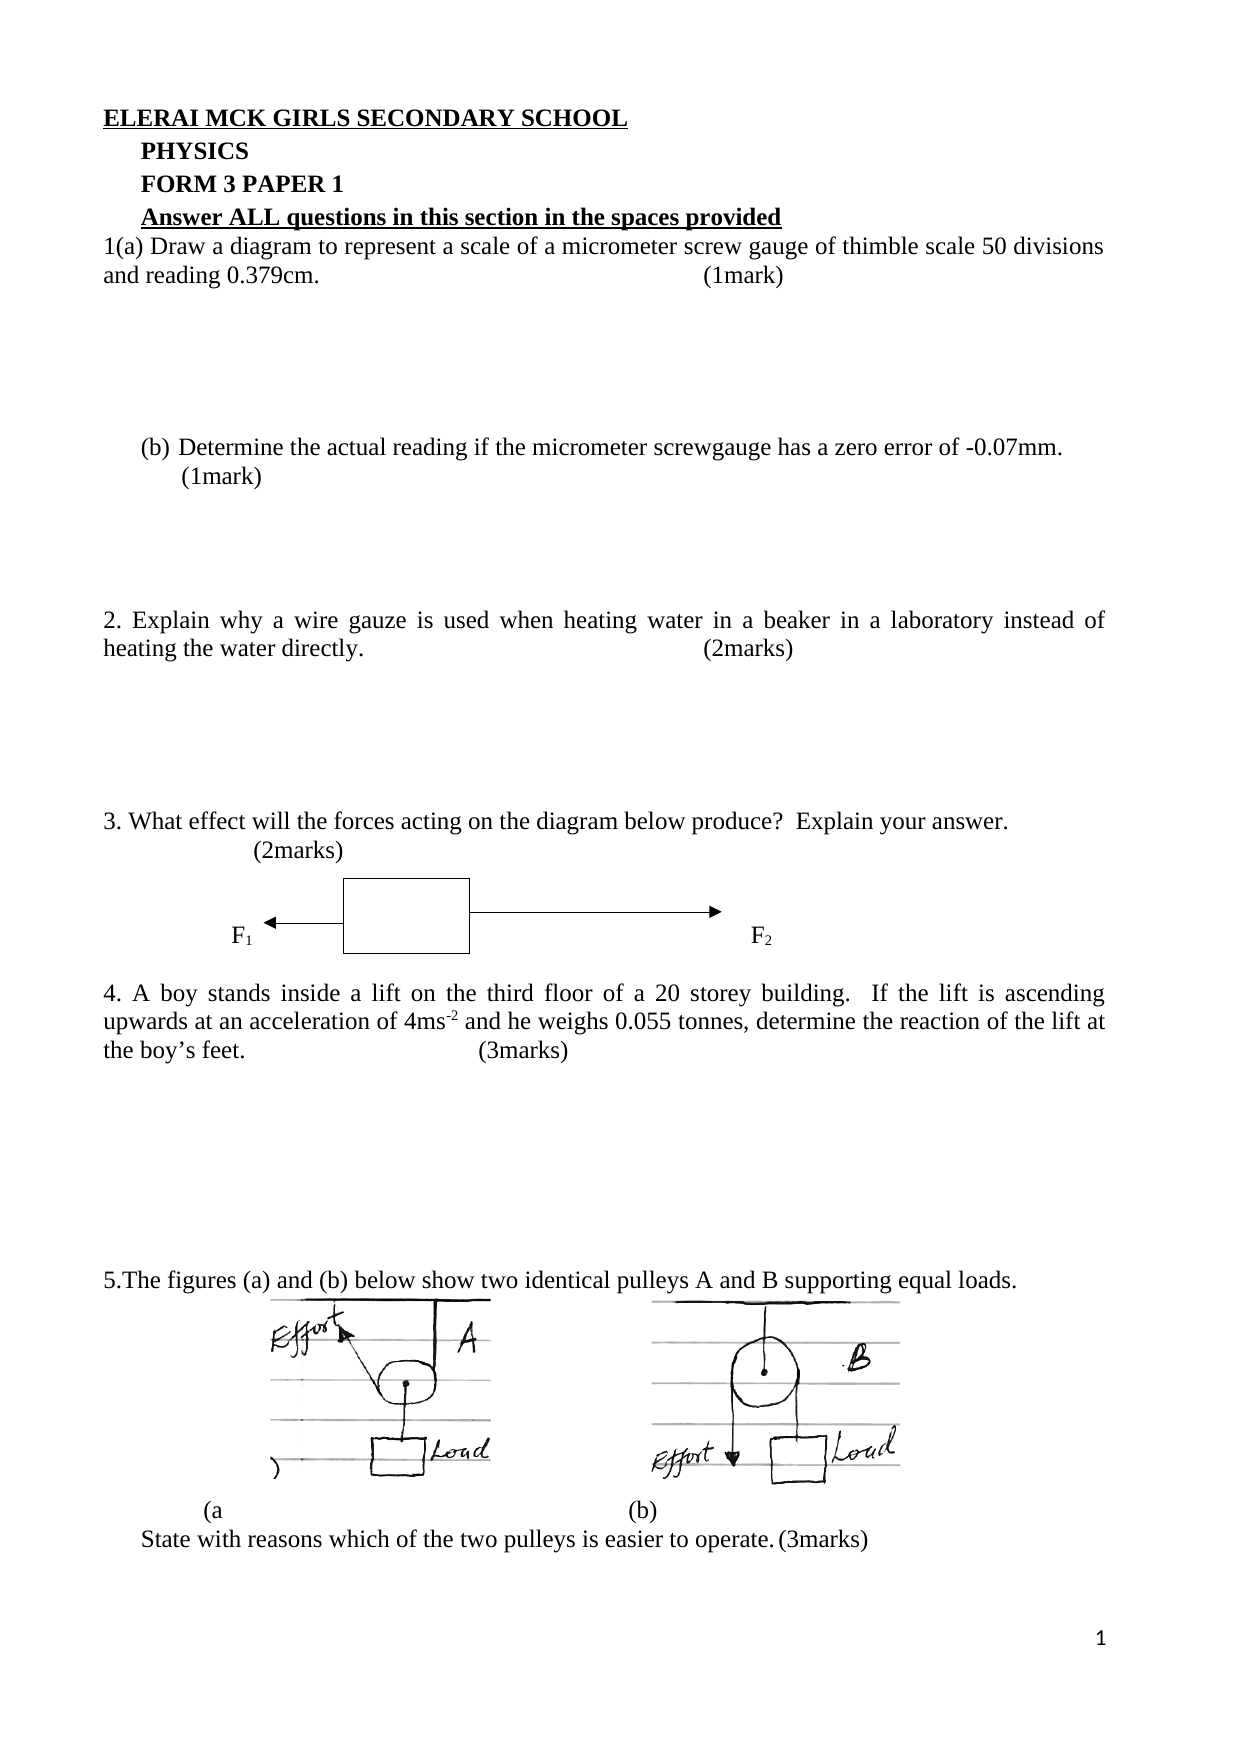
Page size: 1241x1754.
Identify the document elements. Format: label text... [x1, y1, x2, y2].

text (a (b) [103, 1495, 1106, 1524]
text FORM 3 PAPER 1 [141, 169, 1106, 198]
text F1 F2 [103, 920, 1106, 949]
text 4. A boy stands inside a lift on the third floor of a 20 storey building. If the lift is ascending upwards at an acceleration of 4ms-2 and he weighs 0.055 tonnes, determine the reaction of the lift at the boy’s feet. (3marks) [103, 978, 1106, 1064]
text 2. Explain why a wire gauze is used when heating water in a beaker in a laboratory instead of heating the water directly. (2marks) [103, 605, 1106, 662]
text 5.The figures (a) and (b) below show two identical pulleys A and B supporting equal loads. [103, 1265, 1106, 1294]
text PHYSICS [141, 136, 1106, 165]
list Determine the actual reading if the micrometer screwgauge has a zero error of -0.07mm. (1mark) [141, 432, 1106, 490]
text State with reasons which of the two pulleys is easier to operate. (3marks) [103, 1524, 1106, 1553]
text 1(a) Draw a diagram to represent a scale of a micrometer screw gauge of thimble scale 50 divisions and reading 0.379cm. (1mark) [103, 231, 1106, 288]
text ELERAI MCK GIRLS SECONDARY SCHOOL [103, 103, 1106, 132]
text Answer ALL questions in this section in the spaces provided [141, 202, 1106, 231]
text 3. What effect will the forces acting on the diagram below produce? Explain your answer. (2marks) [103, 806, 1106, 863]
